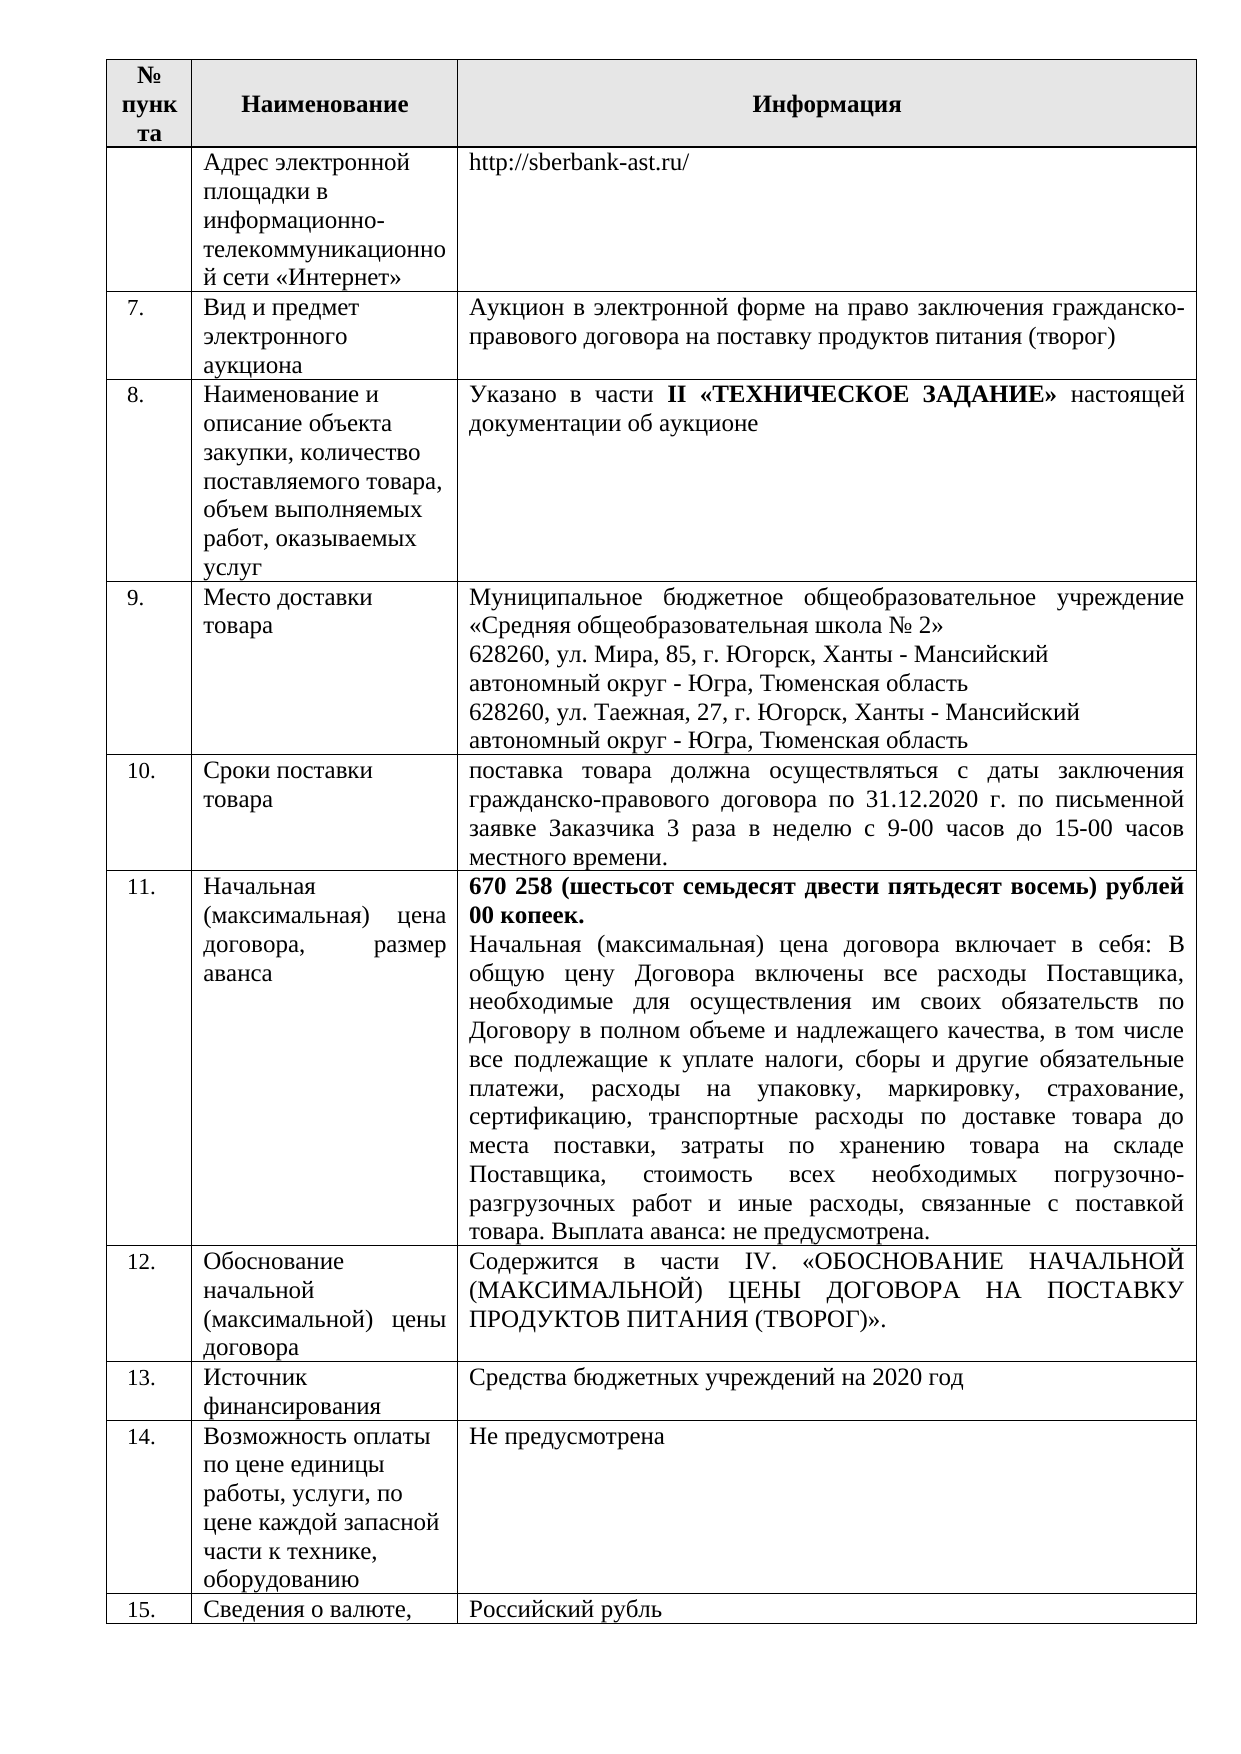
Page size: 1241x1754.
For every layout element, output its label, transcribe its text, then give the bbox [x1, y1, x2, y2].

table_cell Содержится в части IV. «ОБОСНОВАНИЕ НАЧАЛЬНОЙ (МАКСИМАЛЬНОЙ) ЦЕНЫ ДОГОВОРА НА ПОСТАВКУ ПРОДУКТОВ ПИТАНИЯ (ТВОРОГ)». [458, 1246, 1196, 1361]
table_cell [107, 148, 191, 291]
table_cell [107, 292, 191, 378]
table_cell [107, 871, 191, 1245]
table_cell Вид и предмет электронного аукциона [192, 292, 457, 378]
table_cell [107, 1421, 191, 1593]
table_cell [192, 1594, 457, 1623]
table_cell Не предусмотрена [458, 1421, 1196, 1593]
table_cell Российский рубль [458, 1594, 1196, 1623]
table_cell [107, 755, 191, 870]
table_cell [107, 380, 191, 581]
table_cell Средства бюджетных учреждений на 2020 год [458, 1362, 1196, 1420]
table_cell Источник финансирования [192, 1362, 457, 1420]
table_cell [107, 1362, 191, 1420]
table_cell 670 258 (шестьсот семьдесят двести пятьдесят восемь) рублей 00 копеек. Начальная (максимальная) цена договора включает в себя: В общую цену Договора включены все расходы Поставщика, необходимые для осуществления им своих обязательств по Договору в полном объеме и надлежащего качества, в том числе все подлежащие к уплате налоги, сборы и другие обязательные платежи, расходы на упаковку, маркировку, страхование, сертификацию, транспортные расходы по доставке товара до места поставки, затраты по хранению товара на складе Поставщика, стоимость всех необходимых погрузочно-разгрузочных работ и иные расходы, связанные с поставкой товара. Выплата аванса: не предусмотрена. [458, 871, 1196, 1245]
table_cell Сроки поставки товара [192, 755, 457, 870]
table_cell [107, 1246, 191, 1361]
table_cell Начальная (максимальная) цена договора, размер аванса [192, 871, 457, 1245]
table_header Наименование [192, 60, 457, 146]
table_cell Муниципальное бюджетное общеобразовательное учреждение «Средняя общеобразовательная школа № 2» 628260, ул. Мира, 85, г. Югорск, Ханты - Мансийский автономный округ - Югра, Тюменская область 628260, ул. Таежная, 27, г. Югорск, Ханты - Мансийский автономный округ - Югра, Тюменская область [458, 582, 1196, 754]
table_header Информация [458, 60, 1196, 146]
table_cell [107, 1594, 191, 1623]
table_cell Адрес электронной площадки в информационно-телекоммуникационной сети «Интернет» [192, 148, 457, 291]
table_cell поставка товара должна осуществляться с даты заключения гражданско-правового договора по 31.12.2020 г. по письменной заявке Заказчика 3 раза в неделю с 9-00 часов до 15-00 часов местного времени. [458, 755, 1196, 870]
table_cell Наименование и описание объекта закупки, количество поставляемого товара, объем выполняемых работ, оказываемых услуг [192, 380, 457, 581]
table_cell http://sberbank-ast.ru/ [458, 148, 1196, 291]
table_header № пункта [107, 60, 191, 146]
table_cell Место доставки товара [192, 582, 457, 754]
table_cell Аукцион в электронной форме на право заключения гражданско-правового договора на поставку продуктов питания (творог) [458, 292, 1196, 378]
table_cell Возможность оплаты по цене единицы работы, услуги, по цене каждой запасной части к технике, оборудованию [192, 1421, 457, 1593]
table_cell Обоснование начальной (максимальной) цены договора [192, 1246, 457, 1361]
table_cell Указано в части II «ТЕХНИЧЕСКОЕ ЗАДАНИЕ» настоящей документации об аукционе [458, 380, 1196, 581]
table_cell [107, 582, 191, 754]
